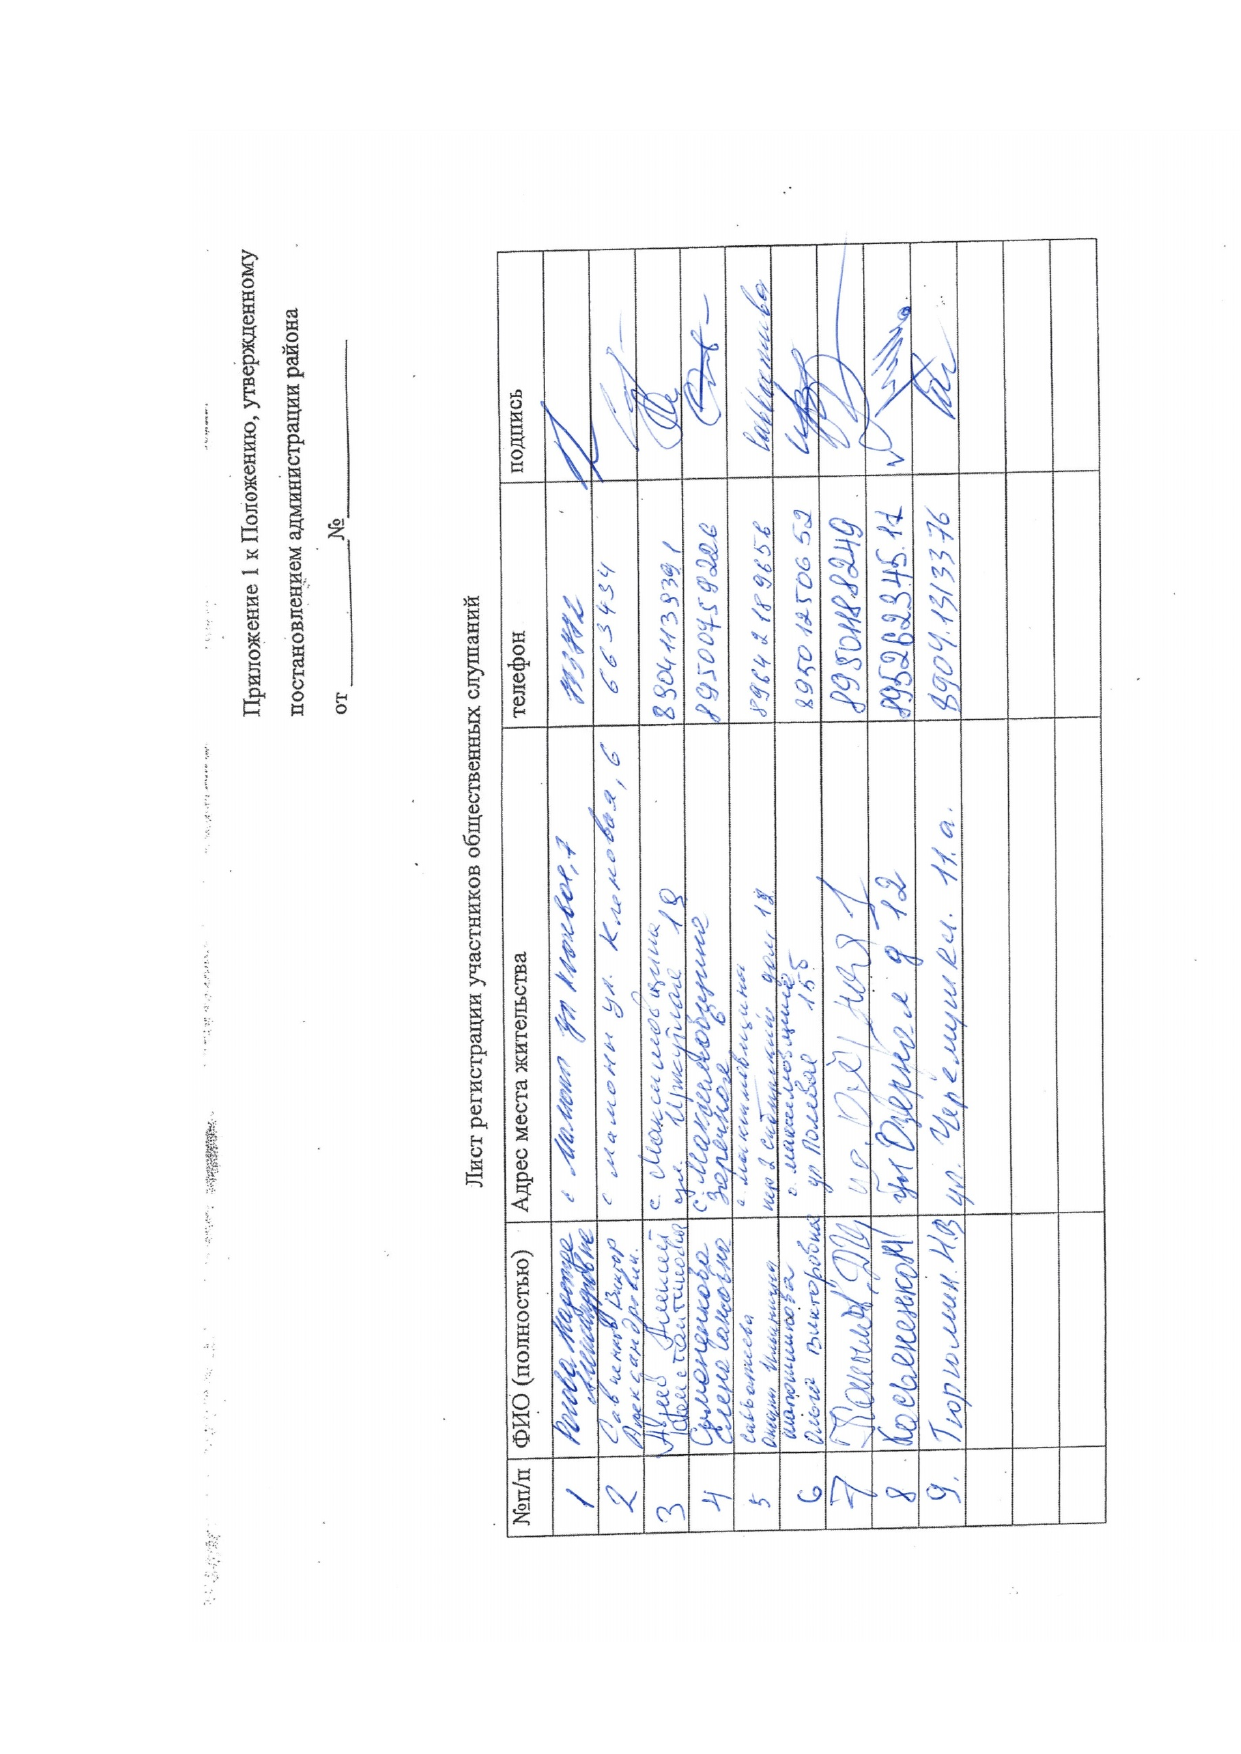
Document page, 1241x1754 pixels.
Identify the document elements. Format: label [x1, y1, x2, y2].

picture [177, 118, 1241, 1654]
